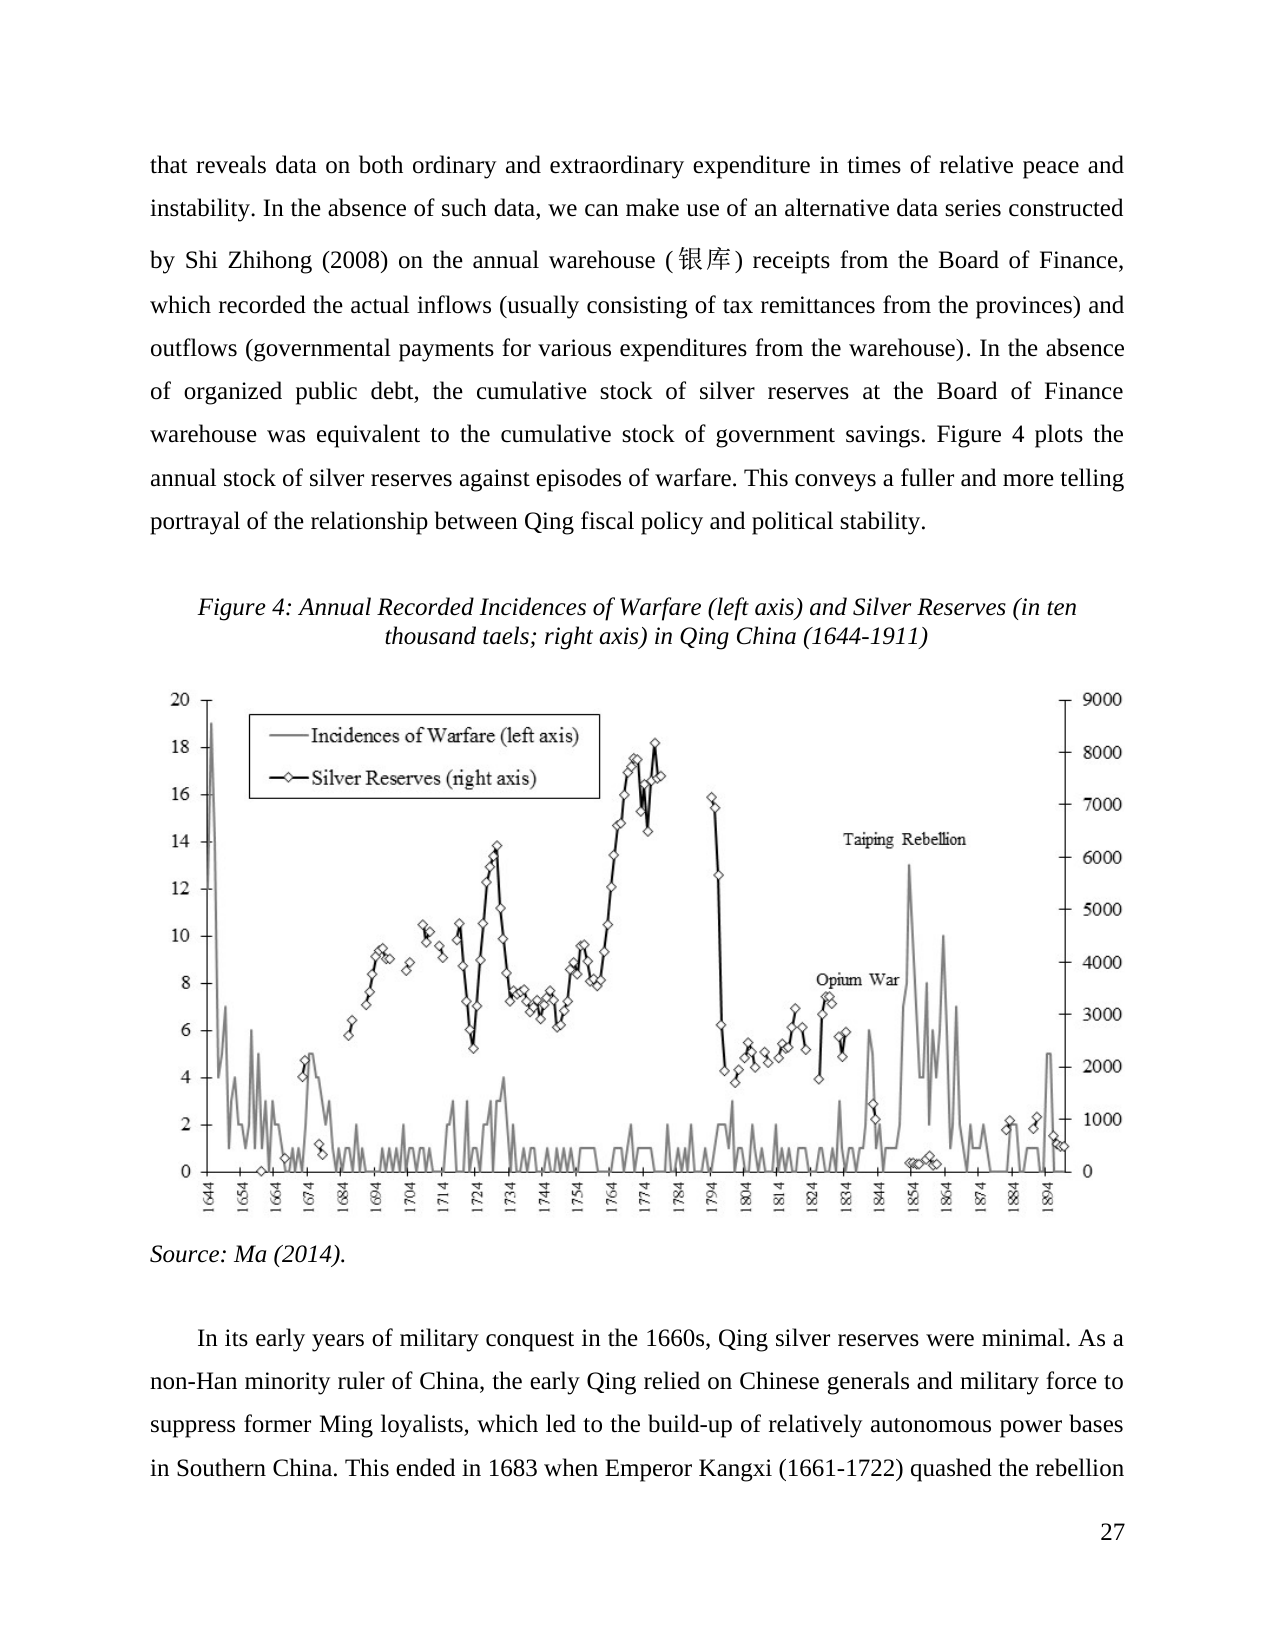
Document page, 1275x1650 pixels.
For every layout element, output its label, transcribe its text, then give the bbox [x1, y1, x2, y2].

text Source: Ma (2014). [150, 1239, 1125, 1268]
picture [150, 662, 1125, 1239]
text Figure 4: Annual Recorded Incidences of Warfare (left axis) and Silver Reserves (in ten thousand taels; right axis) in Qing China (1644-1911) [150, 592, 1125, 649]
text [150, 1323, 1125, 1481]
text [150, 150, 1125, 534]
